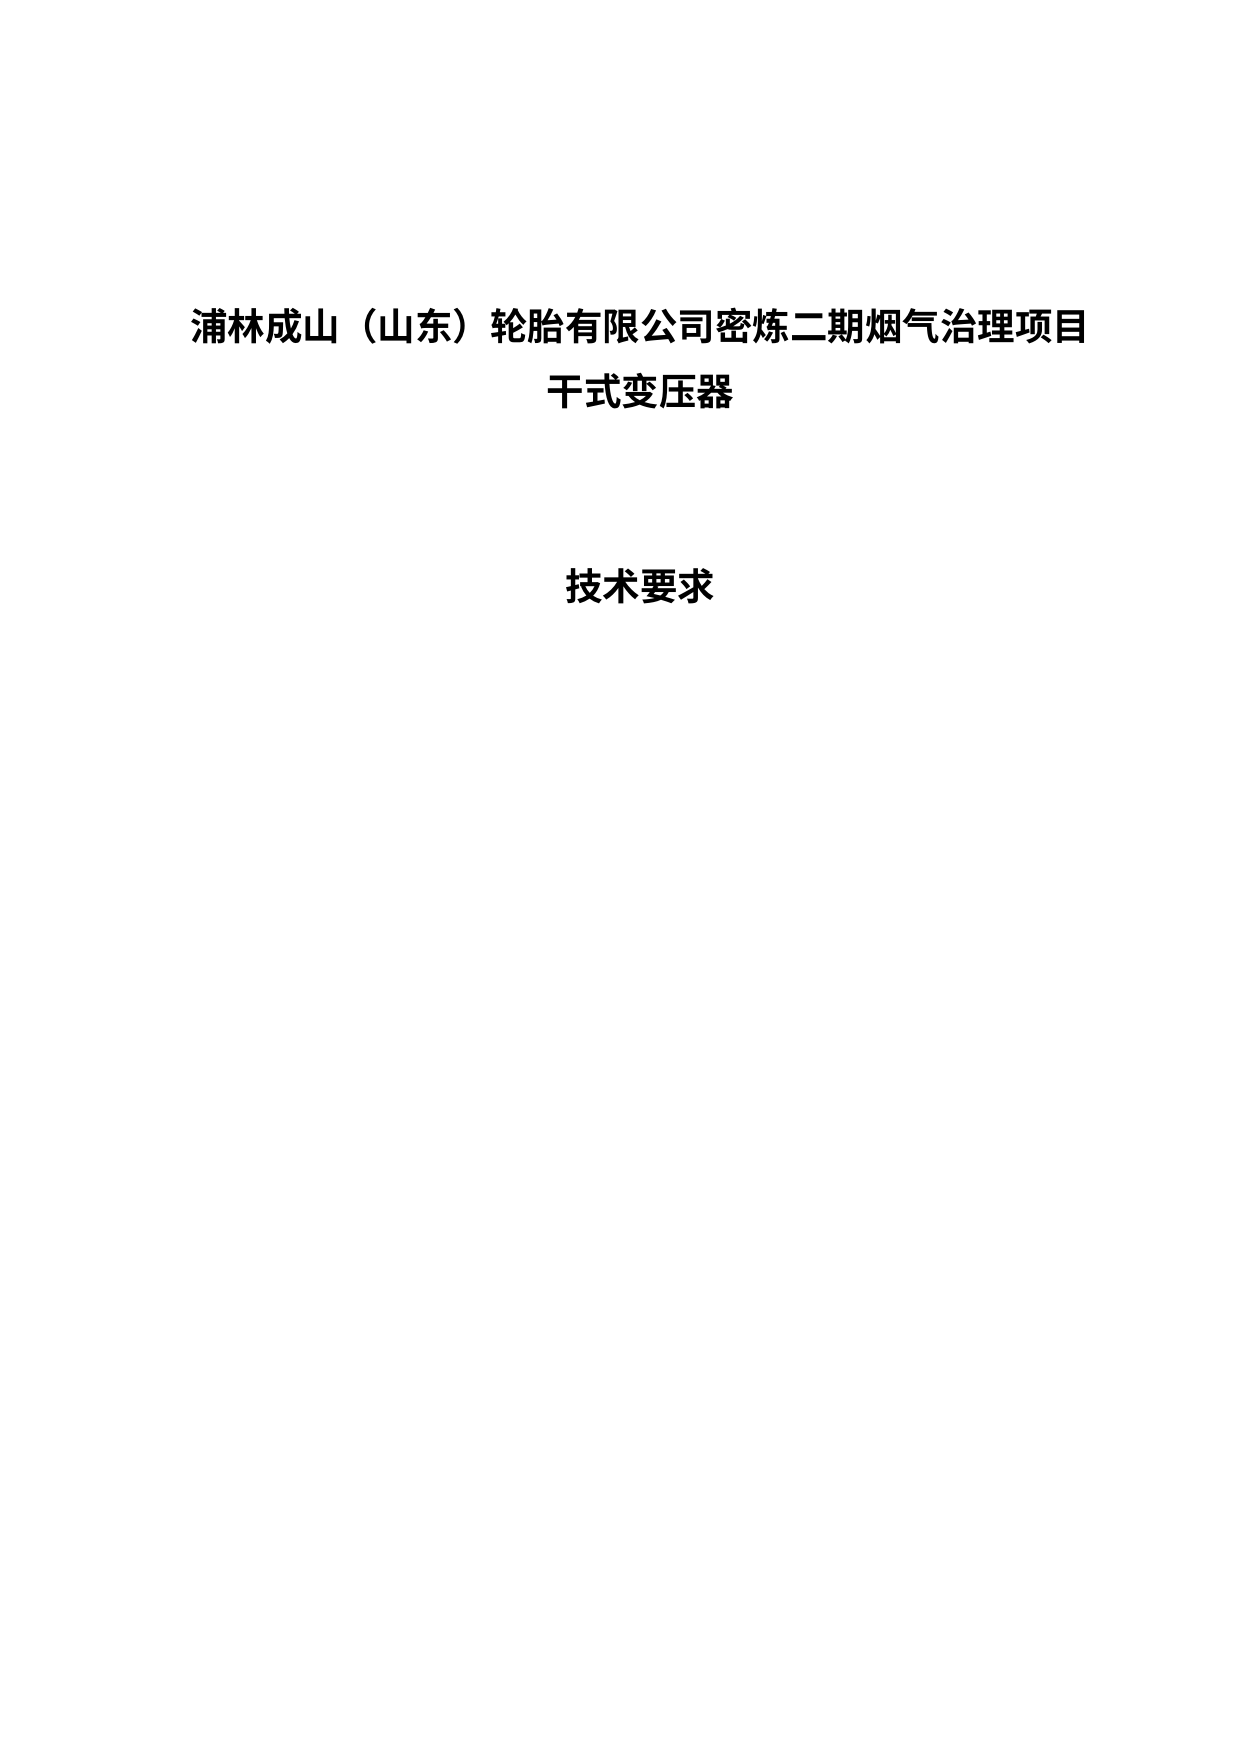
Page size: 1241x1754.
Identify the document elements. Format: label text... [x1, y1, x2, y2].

text 浦林成山（山东）轮胎有限公司密炼二期烟气治理项目干式变压器 [187, 292, 1093, 422]
text 技术要求 [187, 552, 1093, 617]
